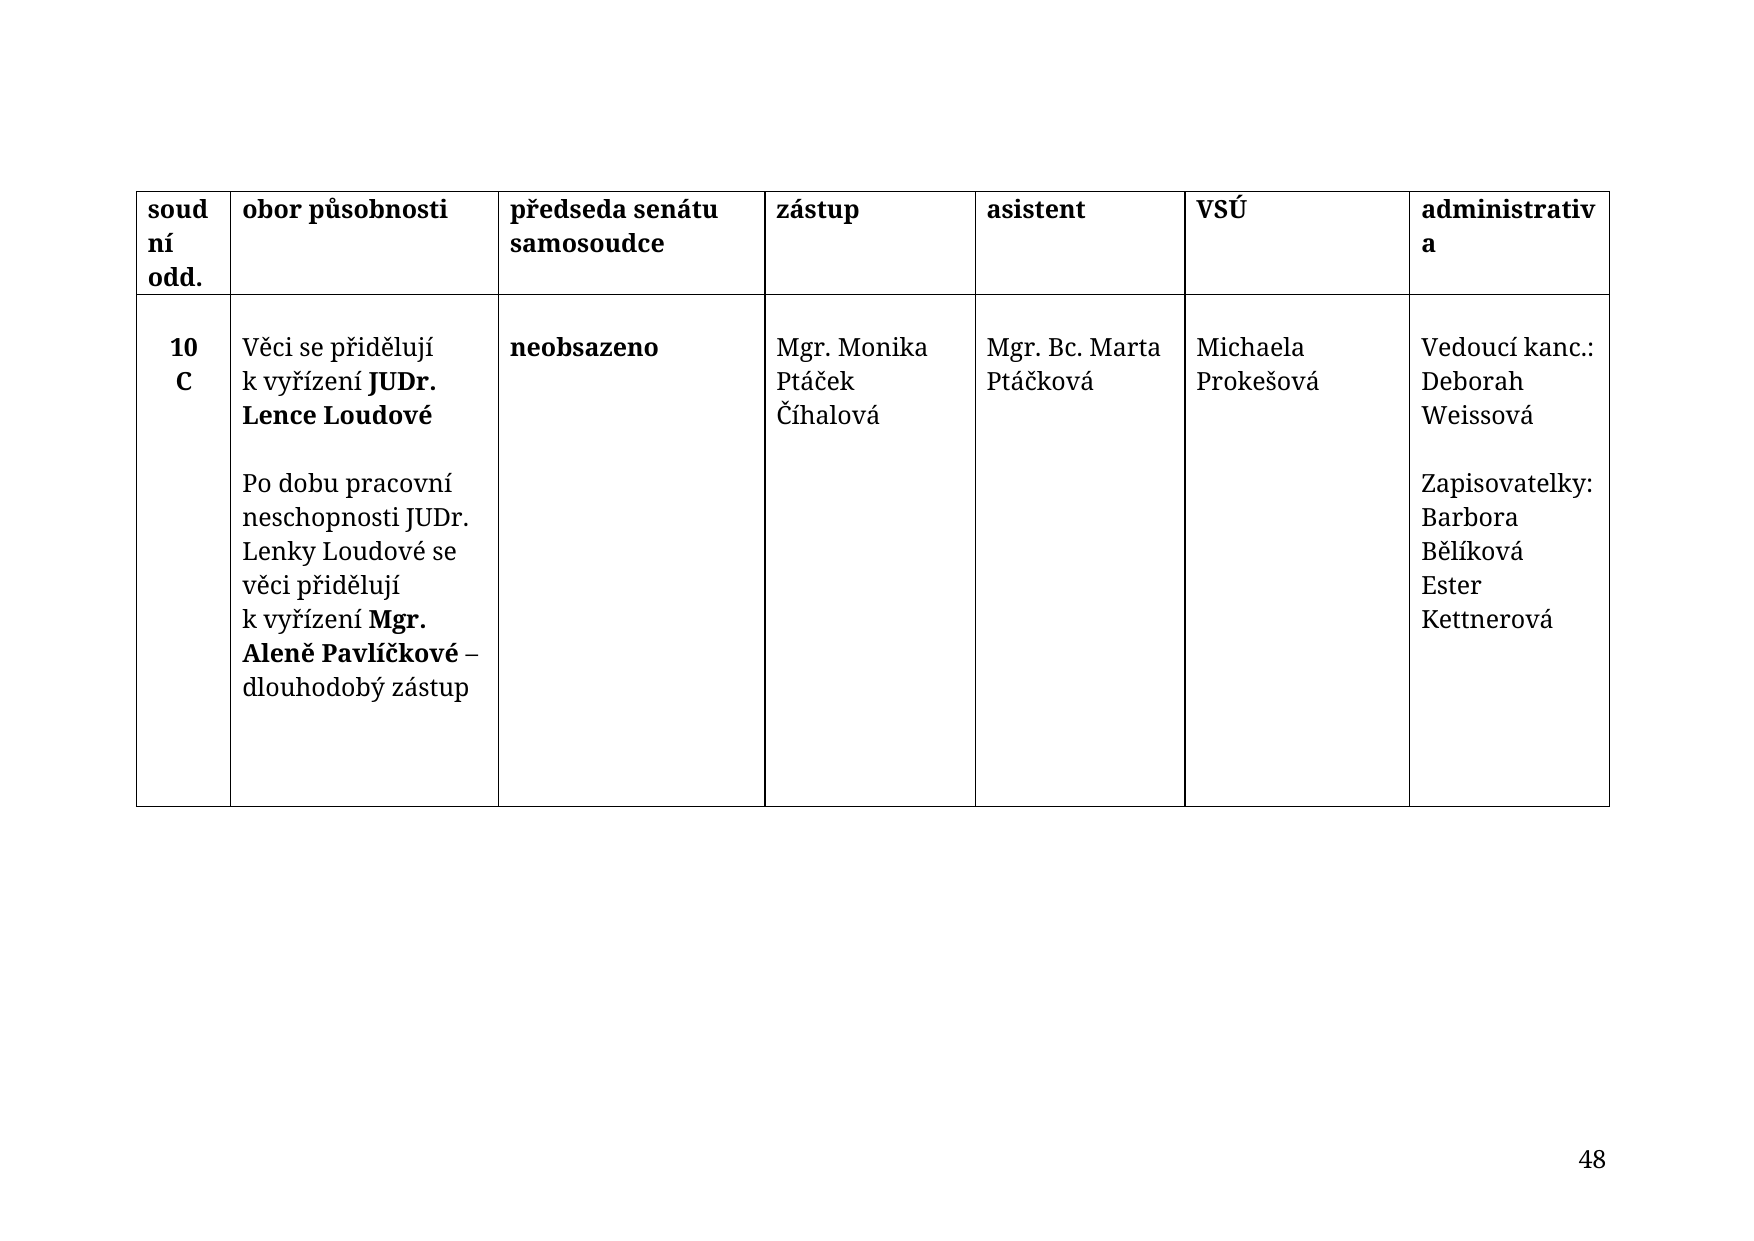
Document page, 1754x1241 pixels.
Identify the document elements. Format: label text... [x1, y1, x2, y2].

table_cell neobsazeno [499, 295, 764, 806]
table_header předseda senátu samosoudce [499, 192, 764, 294]
table_cell Vedoucí kanc.: Deborah Weissová Zapisovatelky: Barbora Bělíková Ester Kettnerová [1410, 295, 1609, 806]
table_header obor působnosti [231, 192, 498, 294]
table_cell 10 C [137, 295, 230, 806]
table_header administrativa [1410, 192, 1609, 294]
table_cell Mgr. Bc. Marta Ptáčková [976, 295, 1184, 806]
table_cell Mgr. Monika Ptáček Číhalová [766, 295, 975, 806]
table_header VSÚ [1186, 192, 1409, 294]
table_cell Michaela Prokešová [1186, 295, 1409, 806]
table_header soudní odd. [137, 192, 230, 294]
table_header asistent [976, 192, 1184, 294]
table_cell Věci se přidělují k vyřízení JUDr. Lence Loudové Po dobu pracovní neschopnosti JUDr. Lenky Loudové se věci přidělují k vyřízení Mgr. Aleně Pavlíčkové – dlouhodobý zástup [231, 295, 498, 806]
table_header zástup [766, 192, 975, 294]
